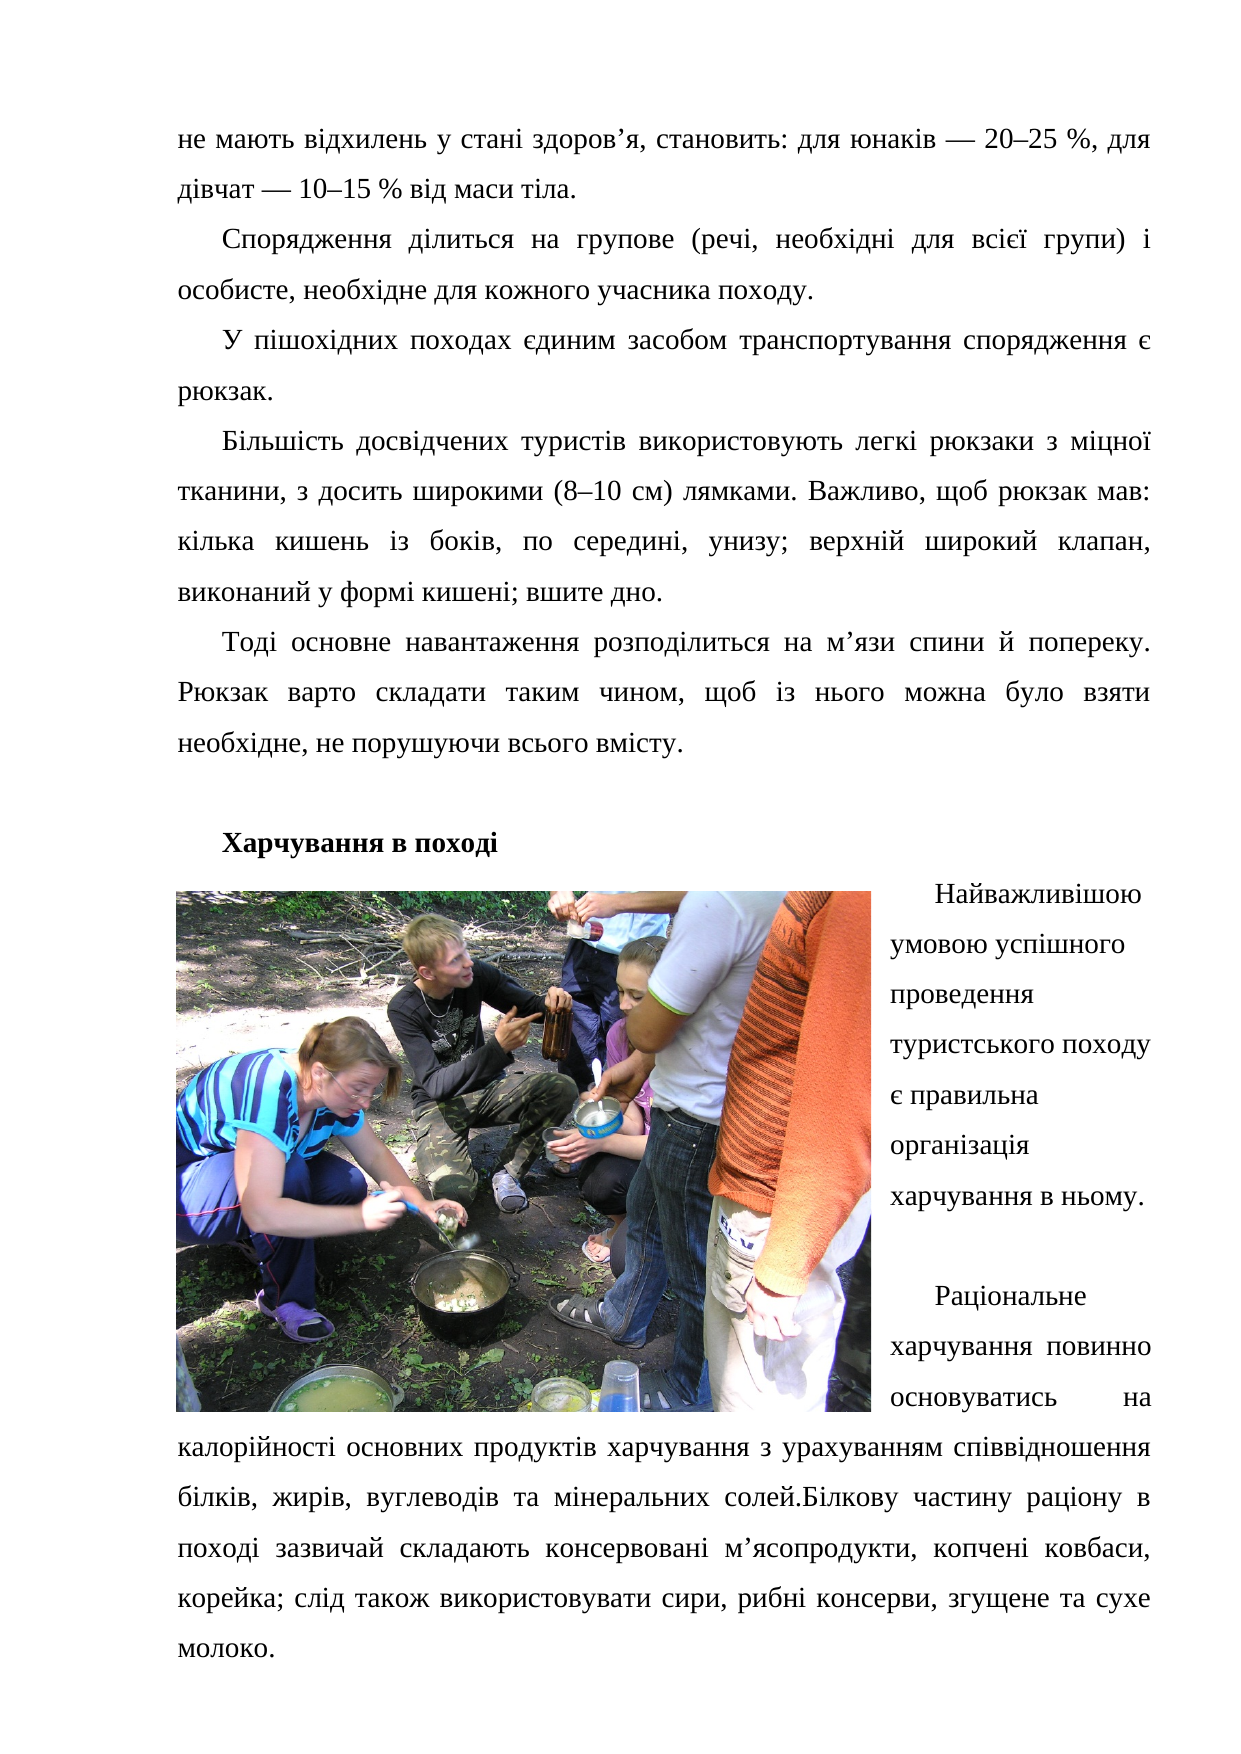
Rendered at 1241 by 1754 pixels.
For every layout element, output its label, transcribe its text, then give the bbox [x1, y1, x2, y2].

text Раціональне харчування повинно основуватись на калорійності основних продуктів харчування з урахуванням співвідношення білків, жирів, вуглеводів та мінеральних солей.Білкову частину раціону в поході зазвичай складають консервовані м’ясопродукти, копчені ковбаси, корейка; слід також використовувати сири, рибні консерви, згущене та сухе молоко. [177, 1278, 1152, 1664]
text Спорядження ділиться на групове (речі, необхідні для всієї групи) і особисте, необхідне для кожного учасника походу. [177, 222, 1152, 306]
text Більшість досвідчених туристів використовують легкі рюкзаки з міцної тканини, з досить широкими (8–10 см) лямками. Важливо, щоб рюкзак мав: кілька кишень із боків, по середині, унизу; верхній широкий клапан, виконаний у формі кишені; вшите дно. [177, 423, 1152, 607]
text Найважливішою умовою успішного проведення туристського походу є правильна організація харчування в ньому. [177, 876, 1152, 1211]
text Тоді основне навантаження розподілиться на м’язи спини й попереку. Рюкзак варто складати таким чином, щоб із нього можна було взяти необхідне, не порушуючи всього вмісту. [177, 624, 1152, 758]
picture [176, 891, 872, 1412]
text Харчування в поході [177, 825, 1152, 859]
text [177, 121, 1152, 205]
text У пішохідних походах єдиним засобом транспортування спорядження є рюкзак. [177, 322, 1152, 406]
